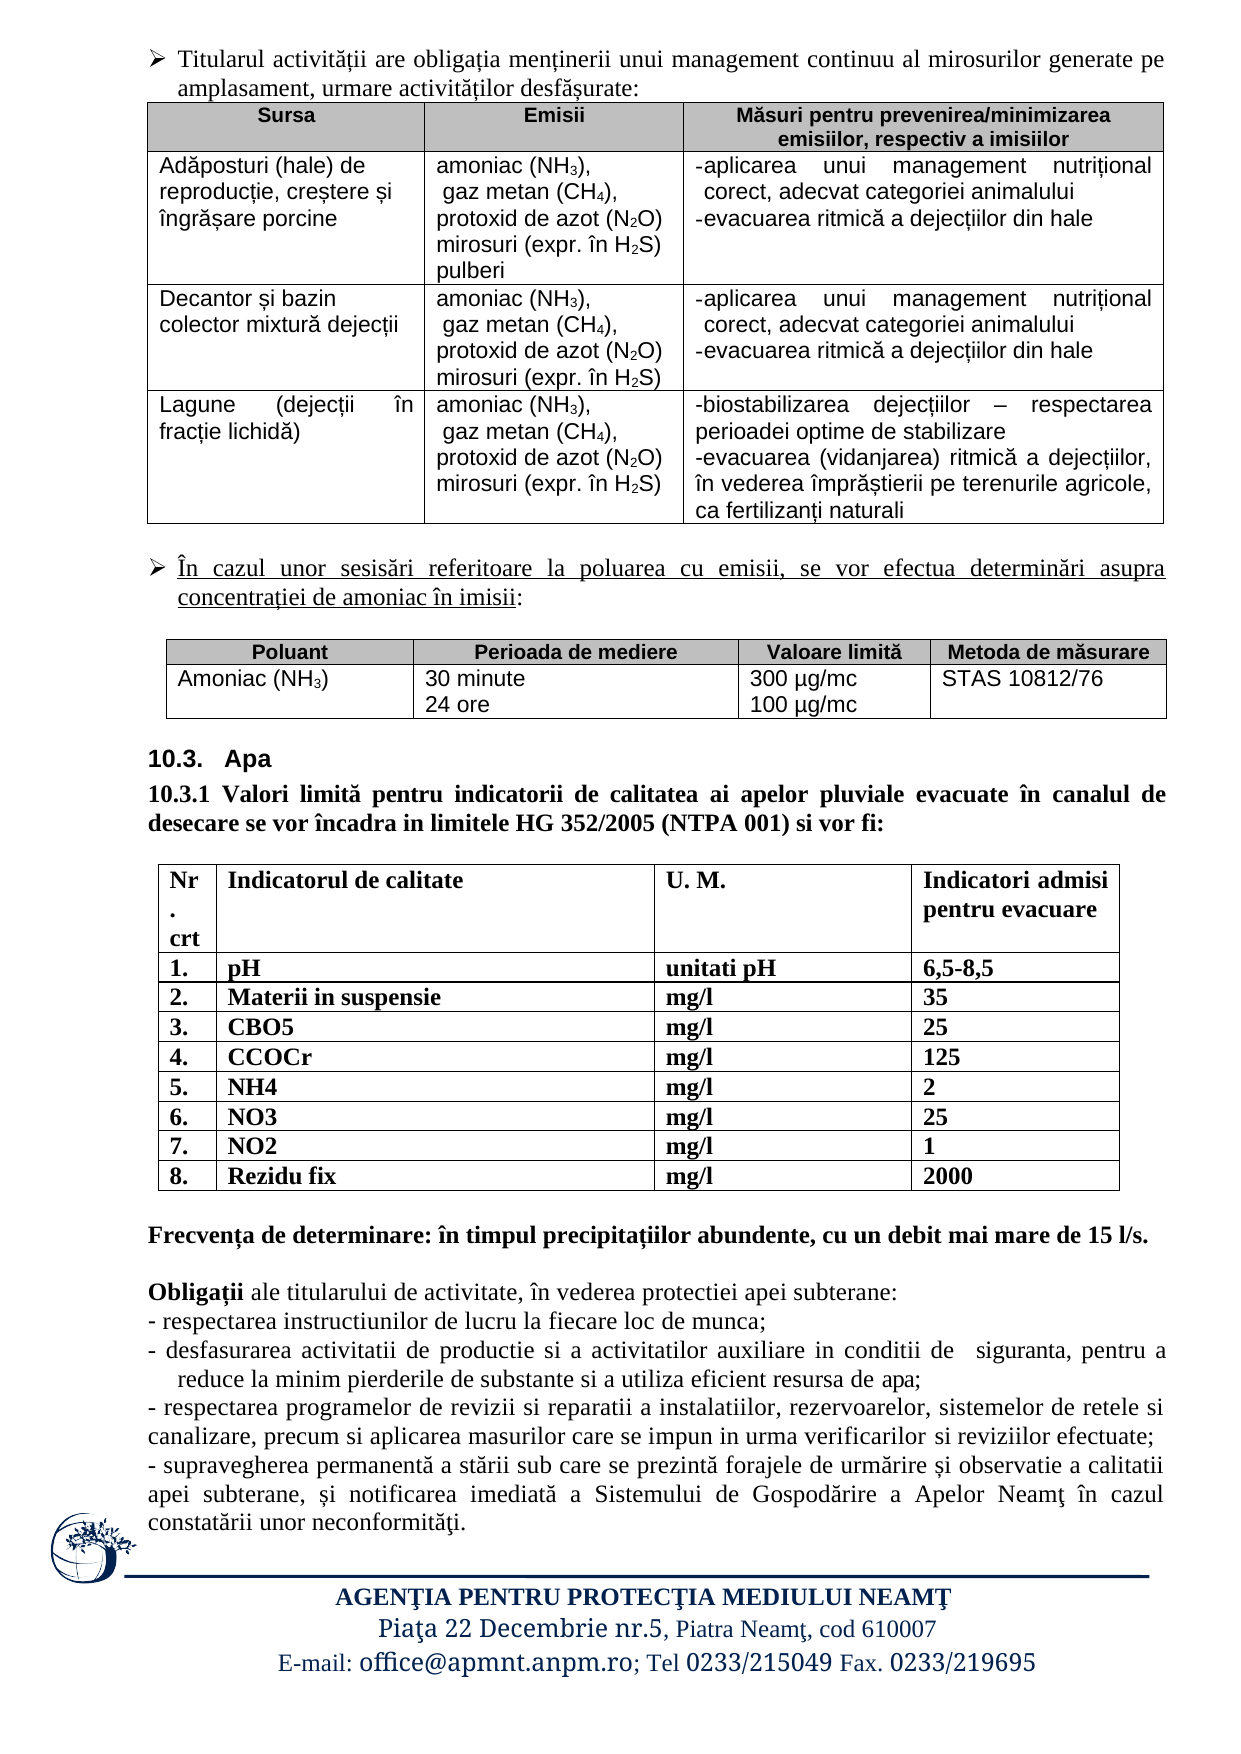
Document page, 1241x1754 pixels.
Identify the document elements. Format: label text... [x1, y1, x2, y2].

table_cell unitati pH [655, 953, 911, 981]
subtitle 10.3. Apa [148, 744, 1166, 773]
table_cell 1 [912, 1131, 1119, 1160]
table_cell mg/l [655, 1012, 911, 1041]
text - desfasurarea activitatii de productie si a activitatilor auxiliare in conditii de siguranta, pentru a reduce la minim pierderile de substante si a utiliza eficient resursa de apa; [148, 1335, 1166, 1392]
table_cell Materii in suspensie [217, 983, 654, 1011]
table_cell 1. [159, 953, 216, 981]
table_cell Rezidu fix [217, 1161, 654, 1190]
table_cell CCOCr [217, 1042, 654, 1071]
table_cell amoniac (NH3), gaz metan (CH4), protoxid de azot (N2O) mirosuri (expr. în H2S) [425, 285, 683, 390]
text Frecvența de determinare: în timpul precipitațiilor abundente, cu un debit mai mare de 15 l/s. [148, 1220, 1166, 1248]
table_cell mg/l [655, 1131, 911, 1160]
table_cell Adăposturi (hale) de reproducție, creștere și îngrășare porcine [148, 152, 424, 283]
table_cell Amoniac (NH3) [167, 665, 413, 718]
table_cell STAS 10812/76 [931, 665, 1166, 718]
table_header Nr. crt [159, 865, 216, 952]
table_cell 2. [159, 983, 216, 1011]
table_header Măsuri pentru prevenirea/minimizarea emisiilor, respectiv a imisiilor [684, 103, 1163, 151]
table_cell 25 [912, 1102, 1119, 1130]
table_cell 35 [912, 983, 1119, 1011]
table_cell mg/l [655, 1042, 911, 1071]
table_cell 4. [159, 1042, 216, 1071]
table_header Metoda de măsurare [931, 640, 1166, 664]
subtitle 10.3.1 Valori limită pentru indicatorii de calitatea ai apelor pluviale evacuate în canalul de desecare se vor încadra in limitele HG 352/2005 (NTPA 001) si vor fi: [148, 779, 1166, 836]
table_header Indicatori admisi pentru evacuare [912, 865, 1119, 952]
table_cell mg/l [655, 983, 911, 1011]
table_cell 8. [159, 1161, 216, 1190]
text - respectarea programelor de revizii si reparatii a instalatiilor, rezervoarelor, sistemelor de retele si canalizare, precum si aplicarea masurilor care se impun in urma verificarilor si reviziilor efectuate; [148, 1392, 1166, 1450]
table_cell NO2 [217, 1131, 654, 1160]
table_cell NH4 [217, 1072, 654, 1101]
table_cell Lagune (dejecții în fracție lichidă) [148, 391, 424, 523]
table_cell mg/l [655, 1161, 911, 1190]
table_cell -biostabilizarea dejecțiilor – respectarea perioadei optime de stabilizare -evacuarea (vidanjarea) ritmică a dejecțiilor, în vederea împrăștierii pe terenurile agricole, ca fertilizanți naturali [684, 391, 1163, 523]
list Titularul activității are obligația menținerii unui management continuu al mirosurilor generate pe amplasament, urmare activităților desfășurate: [148, 44, 1166, 102]
table_cell 6,5-8,5 [912, 953, 1119, 981]
table_cell amoniac (NH3), gaz metan (CH4), protoxid de azot (N2O) mirosuri (expr. în H2S) pulberi [425, 152, 683, 283]
table_cell 2 [912, 1072, 1119, 1101]
table_cell mg/l [655, 1072, 911, 1101]
table_cell NO3 [217, 1102, 654, 1130]
table_cell 125 [912, 1042, 1119, 1071]
table_cell 300 µg/mc 100 µg/mc [739, 665, 930, 718]
table_cell Decantor și bazin colector mixtură dejecții [148, 285, 424, 390]
text Obligații ale titularului de activitate, în vederea protectiei apei subterane: [148, 1277, 1166, 1306]
table_cell 6. [159, 1102, 216, 1130]
list respectarea instructiunilor de lucru la fiecare loc de munca; [148, 1306, 1166, 1335]
table_header Sursa [148, 103, 424, 151]
table_cell pH [217, 953, 654, 981]
table_cell aplicarea unui management nutrițional corect, adecvat categoriei animalului evacuarea ritmică a dejecțiilor din hale [684, 285, 1163, 390]
table_cell 5. [159, 1072, 216, 1101]
table_cell amoniac (NH3), gaz metan (CH4), protoxid de azot (N2O) mirosuri (expr. în H2S) [425, 391, 683, 523]
table_header Indicatorul de calitate [217, 865, 654, 952]
table_cell 3. [159, 1012, 216, 1041]
table_header Emisii [425, 103, 683, 151]
table_header Perioada de mediere [414, 640, 738, 664]
text - supravegherea permanentă a stării sub care se prezintă forajele de urmărire și observatie a calitatii apei subterane, și notificarea imediată a Sistemului de Gospodărire a Apelor Neamţ în cazul constatării unor neconformităţi. [148, 1450, 1166, 1536]
table_cell mg/l [655, 1102, 911, 1130]
table_cell 25 [912, 1012, 1119, 1041]
table_cell CBO5 [217, 1012, 654, 1041]
table_cell 7. [159, 1131, 216, 1160]
table_header U. M. [655, 865, 911, 952]
table_cell 2000 [912, 1161, 1119, 1190]
table_cell aplicarea unui management nutrițional corect, adecvat categoriei animalului evacuarea ritmică a dejecțiilor din hale [684, 152, 1163, 283]
list În cazul unor sesisări referitoare la poluarea cu emisii, se vor efectua determinări asupra concentrației de amoniac în imisii: [148, 553, 1166, 610]
table_cell 30 minute 24 ore [414, 665, 738, 718]
table_header Poluant [167, 640, 413, 664]
table_header Valoare limită [739, 640, 930, 664]
